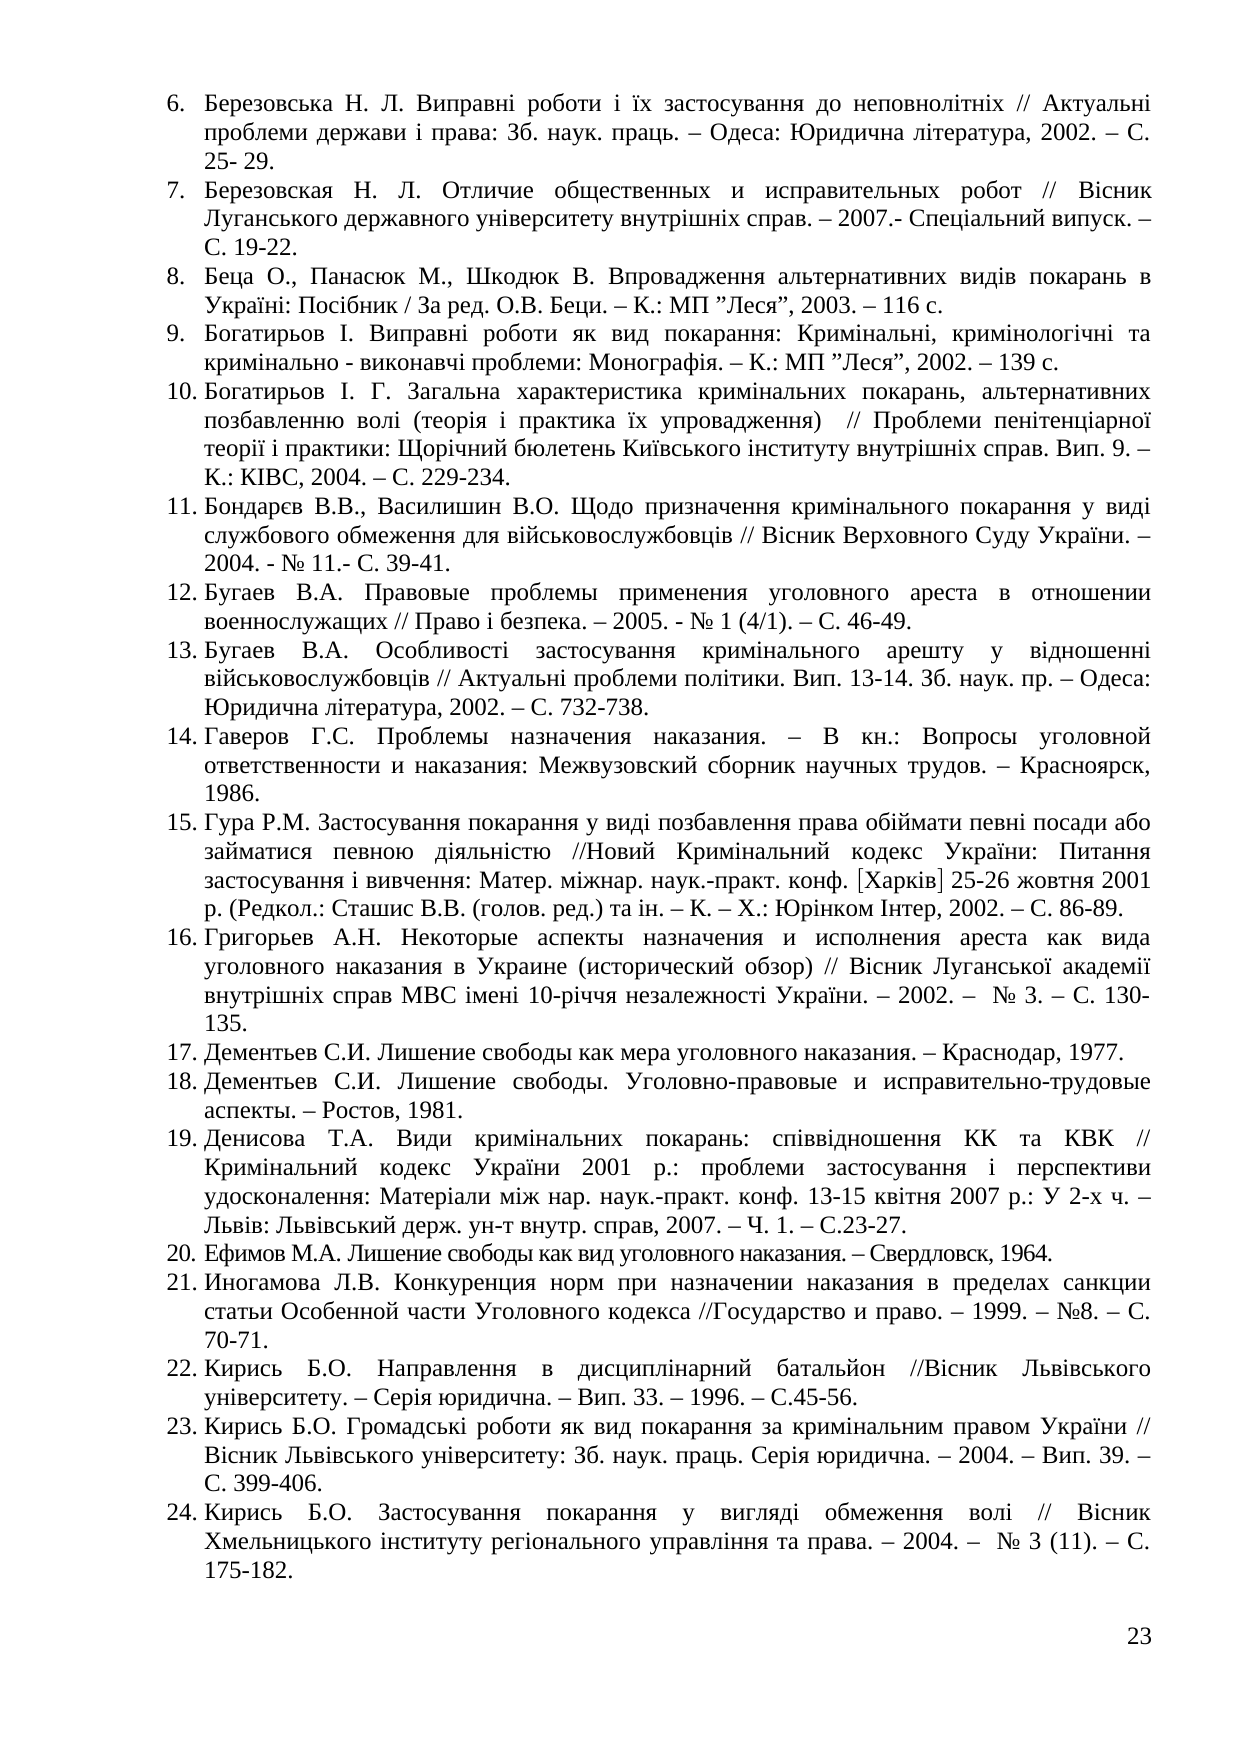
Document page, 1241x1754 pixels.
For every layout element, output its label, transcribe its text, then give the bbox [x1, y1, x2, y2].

list Денисова Т.А. Види кримінальних покарань: співвідношення КК та КВК // Кримінальний кодекс України 2001 р.: проблеми застосування і перспективи удосконалення: Матеріали між нар. наук.-практ. конф. 13-15 квітня 2007 р.: У 2-х ч. – Львів: Львівський держ. ун-т внутр. справ, 2007. – Ч. 1. – С.23-27. [166, 1123, 1152, 1238]
list Ефимов М.А. Лишение свободы как вид уголовного наказания. – Свердловск, 1964. [166, 1238, 1152, 1267]
list Богатирьов І. Г. Загальна характеристика кримінальних покарань, альтернативних позбавленню волі (теорія і практика їх упровадження) // Проблеми пенітенціарної теорії і практики: Щорічний бюлетень Київського інституту внутрішніх справ. Вип. 9. – К.: КІВС, 2004. – С. 229-234. [166, 376, 1152, 491]
list Березовская Н. Л. Отличие общественных и исправительных робот // Вісник Луганського державного університету внутрішніх справ. – 2007.- Спеціальний випуск. – С. 19-22. [166, 175, 1152, 261]
list Кирись Б.О. Направлення в дисциплінарний батальйон //Вісник Львівського університету. – Серія юридична. – Вип. 33. – 1996. – С.45-56. [166, 1353, 1152, 1411]
list Гаверов Г.С. Проблемы назначения наказания. – В кн.: Вопросы уголовной ответственности и наказания: Межвузовский сборник научных трудов. – Красноярск, 1986. [166, 721, 1152, 807]
list Бугаев В.А. Особливості застосування кримінального арешту у відношенні військовослужбовців // Актуальні проблеми політики. Вип. 13-14. Зб. наук. пр. – Одеса: Юридична література, 2002. – С. 732-738. [166, 635, 1152, 721]
list Дементьев С.И. Лишение свободы. Уголовно-правовые и исправительно-трудовые аспекты. – Ростов, 1981. [166, 1066, 1152, 1123]
list Гура Р.М. Застосування покарання у виді позбавлення права обіймати певні посади або займатися певною діяльністю //Новий Кримінальний кодекс України: Питання застосування і вивчення: Матер. міжнар. наук.-практ. конф. Харків 25-26 жовтня 2001 р. (Редкол.: Сташис В.В. (голов. ред.) та ін. – К. – Х.: Юрінком Інтер, 2002. – С. 86-89. [166, 807, 1152, 922]
list Кирись Б.О. Громадські роботи як вид покарання за кримінальним правом України // Вісник Львівського університету: Зб. наук. праць. Серія юридична. – 2004. – Вип. 39. – С. 399-406. [166, 1411, 1152, 1497]
list Богатирьов І. Виправні роботи як вид покарання: Кримінальні, кримінологічні та кримінально - виконавчі проблеми: Монографія. – К.: МП ”Леся”, 2002. – 139 с. [166, 318, 1152, 376]
list Иногамова Л.В. Конкуренция норм при назначении наказания в пределах санкции статьи Особенной части Уголовного кодекса //Государство и право. – 1999. – №8. – С. 70-71. [166, 1267, 1152, 1353]
list Березовська Н. Л. Виправні роботи і їх застосування до неповнолітніх // Актуальні проблеми держави і права: Зб. наук. праць. – Одеса: Юридична література, 2002. – С. 25- 29. [166, 88, 1152, 175]
list Бондарєв В.В., Василишин В.О. Щодо призначення кримінального покарання у виді службового обмеження для військовослужбовців // Вісник Верховного Суду України. – 2004. - № 11.- С. 39-41. [166, 491, 1152, 577]
list Кирись Б.О. Застосування покарання у вигляді обмеження волі // Вісник Хмельницького інституту регіонального управління та права. – 2004. – № 3 (11). – С. 175-182. [166, 1497, 1152, 1583]
list Бугаев В.А. Правовые проблемы применения уголовного ареста в отношении военнослужащих // Право і безпека. – 2005. - № 1 (4/1). – С. 46-49. [166, 577, 1152, 635]
list Беца О., Панасюк М., Шкодюк В. Впровадження альтернативних видів покарань в Україні: Посібник / За ред. О.В. Беци. – К.: МП ”Леся”, 2003. – 116 с. [166, 261, 1152, 318]
list Григорьев А.Н. Некоторые аспекты назначения и исполнения ареста как вида уголовного наказания в Украине (исторический обзор) // Вісник Луганської академії внутрішніх справ МВС імені 10-річчя незалежності України. – 2002. – № 3. – С. 130-135. [166, 922, 1152, 1037]
list Дементьев С.И. Лишение свободы как мера уголовного наказания. – Краснодар, 1977. [166, 1037, 1152, 1066]
